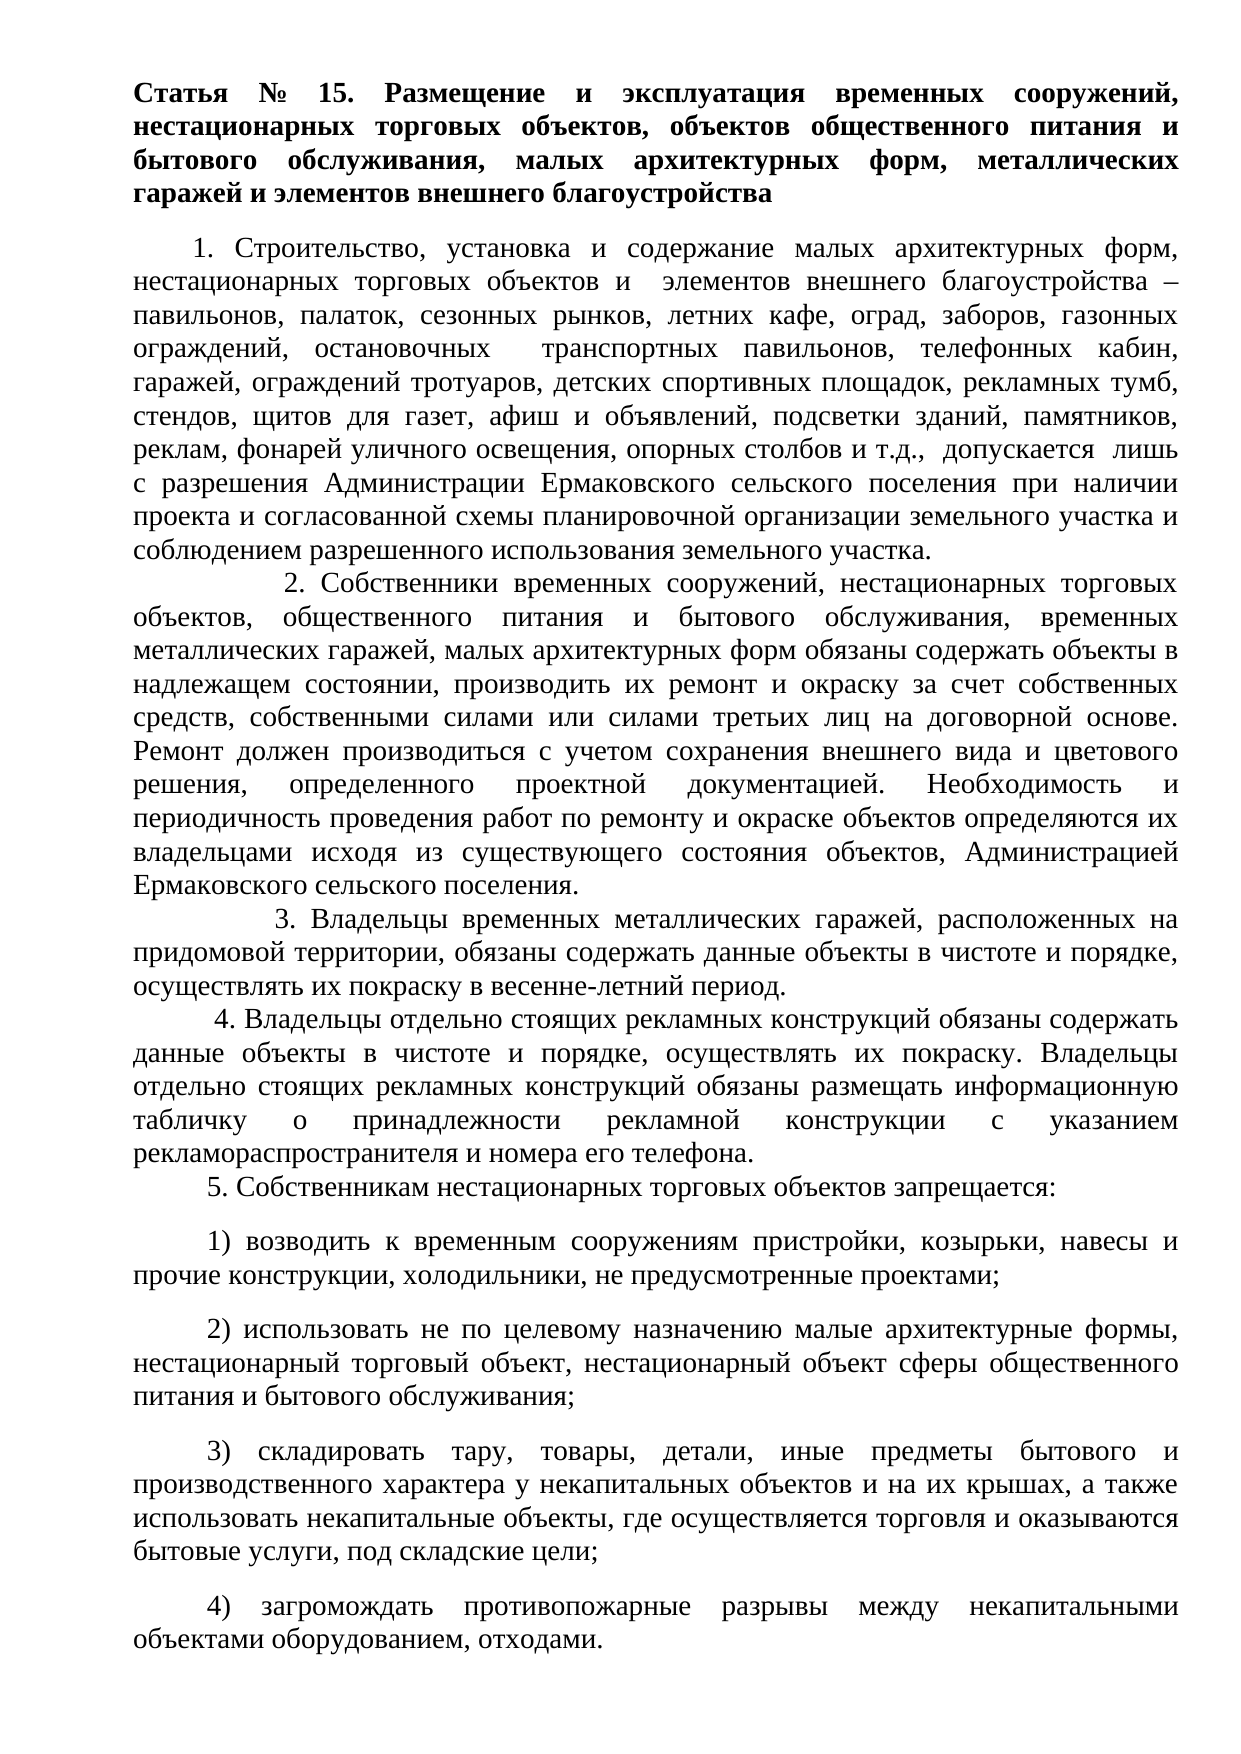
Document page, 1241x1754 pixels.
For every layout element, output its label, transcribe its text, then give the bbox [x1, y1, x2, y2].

text 1. Строительство, установка и содержание малых архитектурных форм, нестационарных торговых объектов и элементов внешнего благоустройства – павильонов, палаток, сезонных рынков, летних кафе, оград, заборов, газонных ограждений, остановочных транспортных павильонов, телефонных кабин, гаражей, ограждений тротуаров, детских спортивных площадок, рекламных тумб, стендов, щитов для газет, афиш и объявлений, подсветки зданий, памятников, реклам, фонарей уличного освещения, опорных столбов и т.д., допускается лишь с разрешения Администрации Ермаковского сельского поселения при наличии проекта и согласованной схемы планировочной организации земельного участка и соблюдением разрешенного использования земельного участка. [133, 230, 1179, 565]
text 2. Собственники временных сооружений, нестационарных торговых объектов, общественного питания и бытового обслуживания, временных металлических гаражей, малых архитектурных форм обязаны содержать объекты в надлежащем состоянии, производить их ремонт и окраску за счет собственных средств, собственными силами или силами третьих лиц на договорной основе. Ремонт должен производиться с учетом сохранения внешнего вида и цветового решения, определенного проектной документацией. Необходимость и периодичность проведения работ по ремонту и окраске объектов определяются их владельцами исходя из существующего состояния объектов, Администрацией Ермаковского сельского поселения. [133, 565, 1179, 901]
text 1) возводить к временным сооружениям пристройки, козырьки, навесы и прочие конструкции, холодильники, не предусмотренные проектами; [133, 1223, 1179, 1291]
text Статья № 15. Размещение и эксплуатация временных сооружений, нестационарных торговых объектов, объектов общественного питания и бытового обслуживания, малых архитектурных форм, металлических гаражей и элементов внешнего благоустройства [133, 75, 1179, 209]
text 4. Владельцы отдельно стоящих рекламных конструкций обязаны содержать данные объекты в чистоте и порядке, осуществлять их покраску. Владельцы отдельно стоящих рекламных конструкций обязаны размещать информационную табличку о принадлежности рекламной конструкции с указанием рекламораспространителя и номера его телефона. [133, 1001, 1179, 1169]
text 4) загромождать противопожарные разрывы между некапитальными объектами оборудованием, отходами. [133, 1588, 1179, 1655]
text 3. Владельцы временных металлических гаражей, расположенных на придомовой территории, обязаны содержать данные объекты в чистоте и порядке, осуществлять их покраску в весенне-летний период. [133, 901, 1179, 1001]
text 3) складировать тару, товары, детали, иные предметы бытового и производственного характера у некапитальных объектов и на их крышах, а также использовать некапитальные объекты, где осуществляется торговля и оказываются бытовые услуги, под складские цели; [133, 1433, 1179, 1567]
text 5. Собственникам нестационарных торговых объектов запрещается: [133, 1169, 1179, 1203]
text 2) использовать не по целевому назначению малые архитектурные формы, нестационарный торговый объект, нестационарный объект сферы общественного питания и бытового обслуживания; [133, 1311, 1179, 1412]
